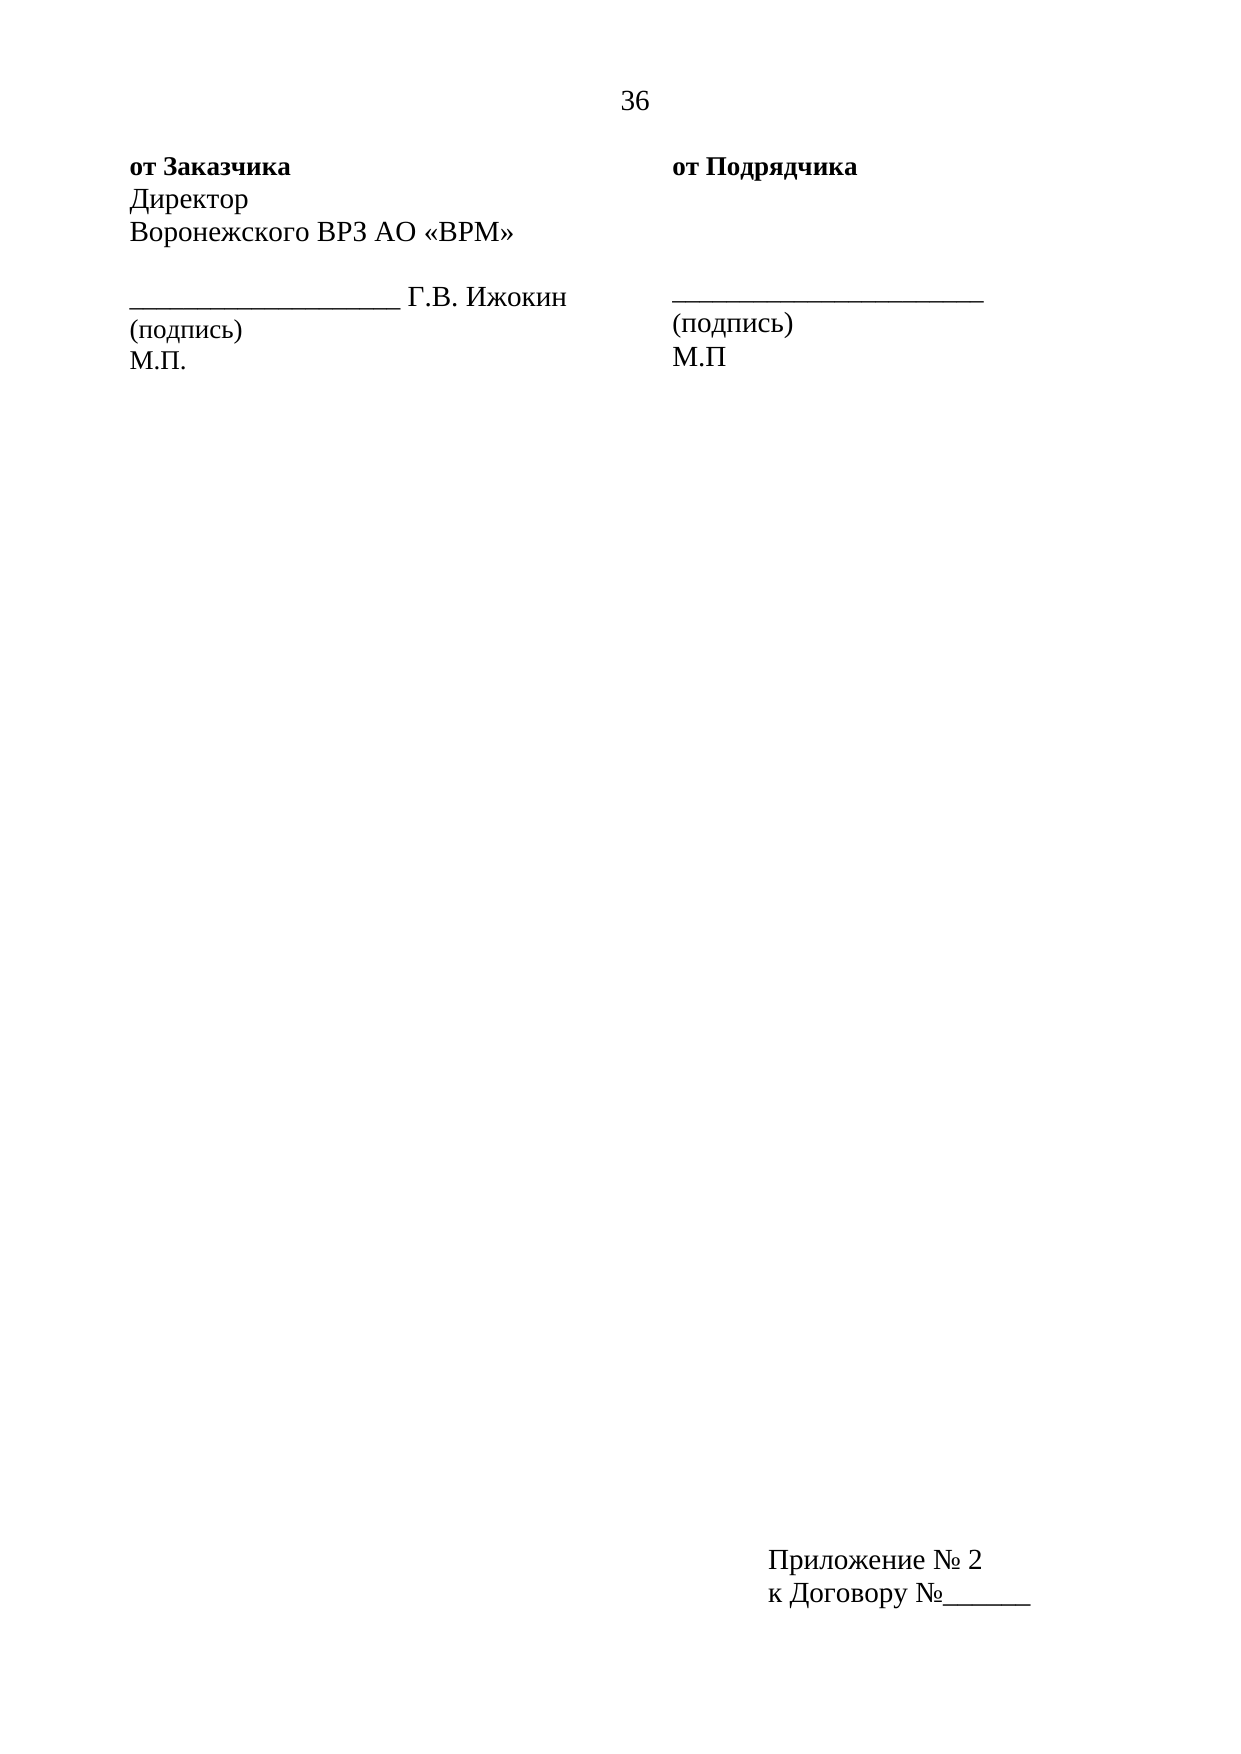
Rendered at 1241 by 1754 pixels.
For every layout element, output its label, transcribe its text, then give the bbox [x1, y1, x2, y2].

table_header от Подрядчика [661, 150, 1148, 181]
table_cell _______________________ (подпись) М.П [661, 181, 1148, 1511]
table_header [757, 1542, 1170, 1609]
table_cell Директор Воронежского ВРЗ АО «ВРМ» ____________________ Г.В. Ижокин (подпись) М.П. [118, 181, 661, 1511]
table_header от Заказчика [118, 150, 661, 181]
